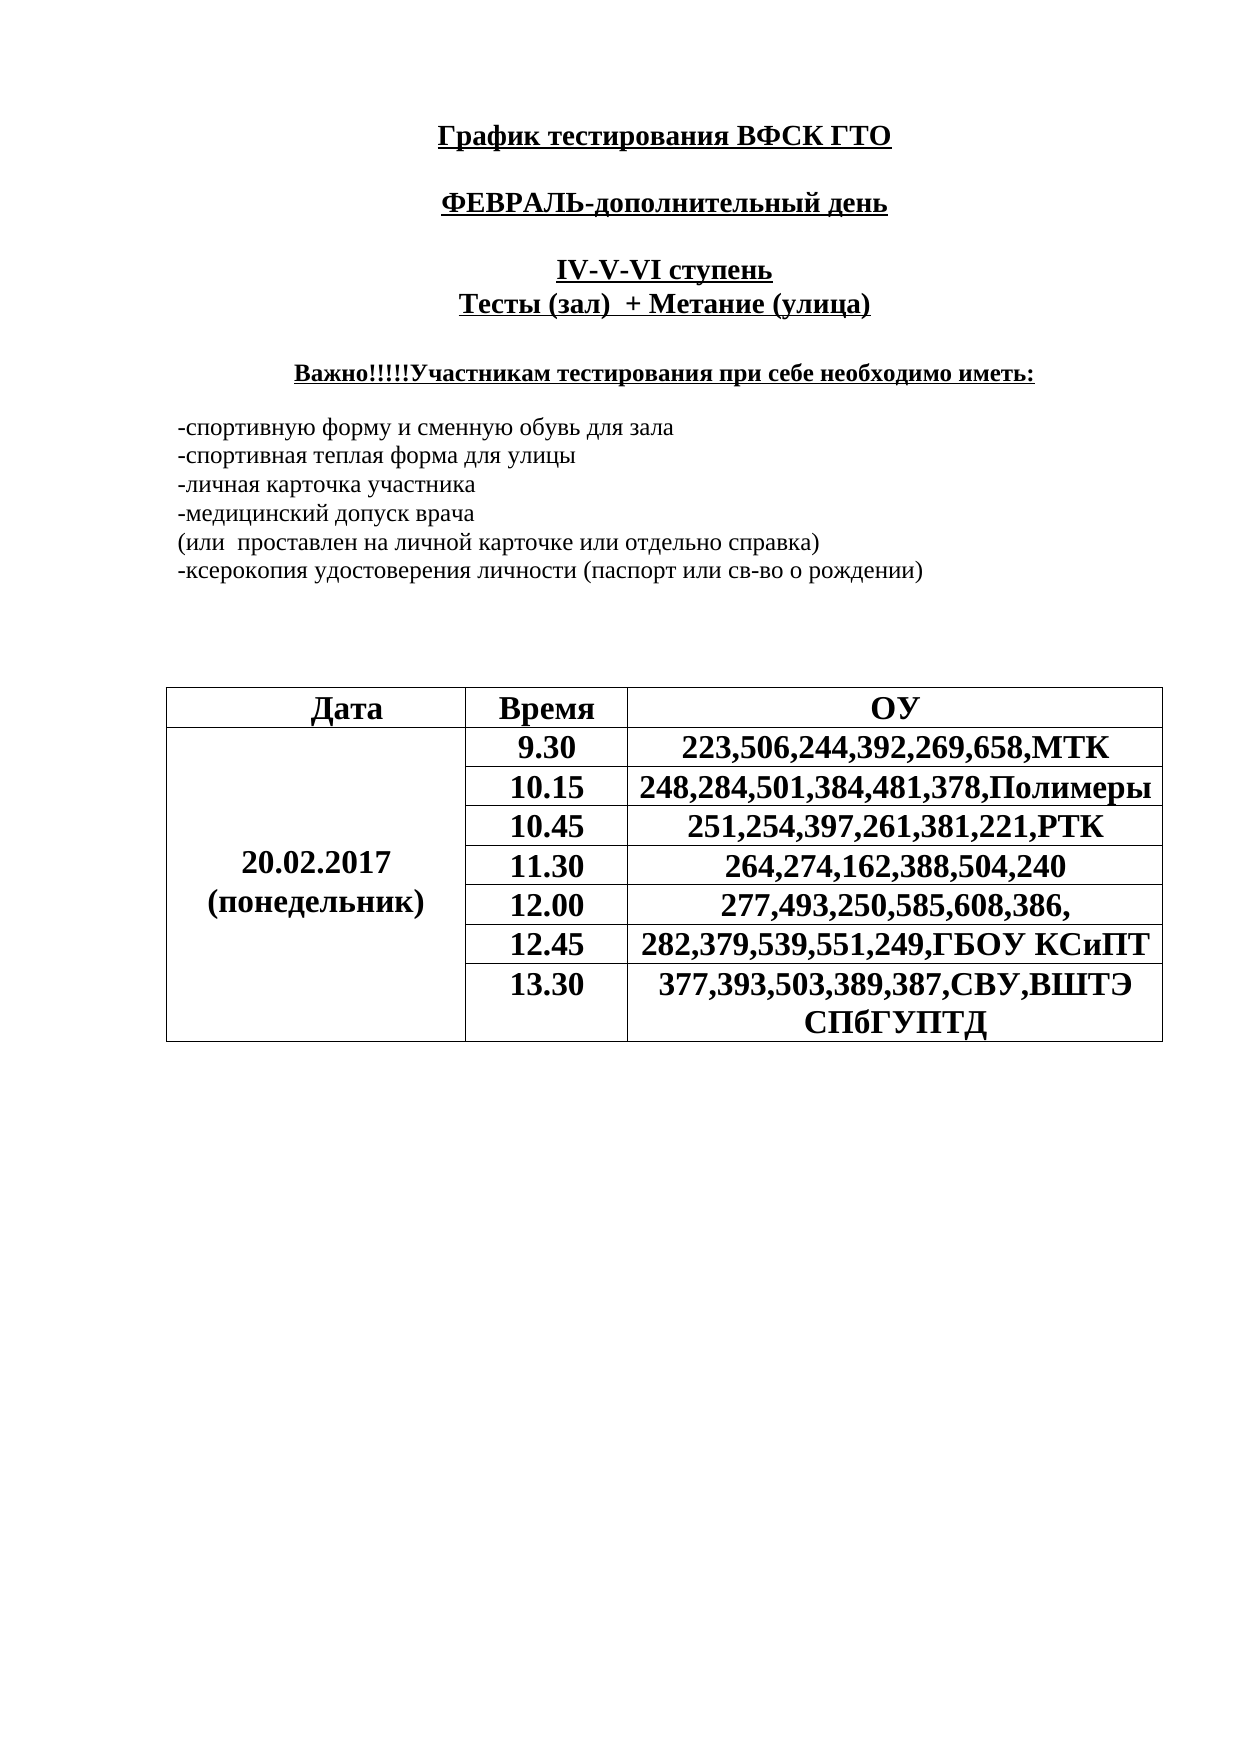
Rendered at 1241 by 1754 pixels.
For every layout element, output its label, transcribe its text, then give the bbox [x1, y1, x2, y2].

text График тестирования ВФСК ГТО [177, 118, 1152, 152]
table_cell 9.30 [466, 728, 627, 766]
table_cell 251,254,397,261,381,221,РТК [628, 806, 1162, 845]
table_cell 223,506,244,392,269,658,МТК [628, 728, 1162, 766]
text ФЕВРАЛЬ-дополнительный день [177, 185, 1152, 219]
text Тесты (зал) + Метание (улица) [177, 286, 1152, 319]
text -медицинский допуск врача [177, 498, 1152, 527]
table_header ОУ [628, 688, 1162, 727]
text -ксерокопия удостоверения личности (паспорт или св-во о рождении) [177, 555, 1152, 584]
text -личная карточка участника [177, 469, 1152, 498]
text Важно!!!!!Участникам тестирования при себе необходимо иметь: [177, 358, 1152, 386]
table_cell 264,274,162,388,504,240 [628, 846, 1162, 884]
table_cell 282,379,539,551,249,ГБОУ КСиПТ [628, 925, 1162, 963]
text -спортивная теплая форма для улицы [177, 440, 1152, 469]
table_cell 10.15 [466, 767, 627, 805]
table_cell 20.02.2017 (понедельник) [167, 728, 465, 1041]
table_cell 12.45 [466, 925, 627, 963]
table_header Время [466, 688, 627, 727]
table_cell 13.30 [466, 964, 627, 1041]
table_cell 277,493,250,585,608,386, [628, 885, 1162, 923]
table_cell 11.30 [466, 846, 627, 884]
table_header Дата [167, 688, 465, 727]
text -спортивную форму и сменную обувь для зала [177, 412, 1152, 440]
table_cell 248,284,501,384,481,378,Полимеры [628, 767, 1162, 805]
text IV-V-VI ступень [177, 252, 1152, 286]
table_cell 12.00 [466, 885, 627, 923]
table_cell 10.45 [466, 806, 627, 845]
table_cell 377,393,503,389,387,CВУ,ВШТЭ СПбГУПТД [628, 964, 1162, 1041]
text (или проставлен на личной карточке или отдельно справка) [177, 527, 1152, 555]
